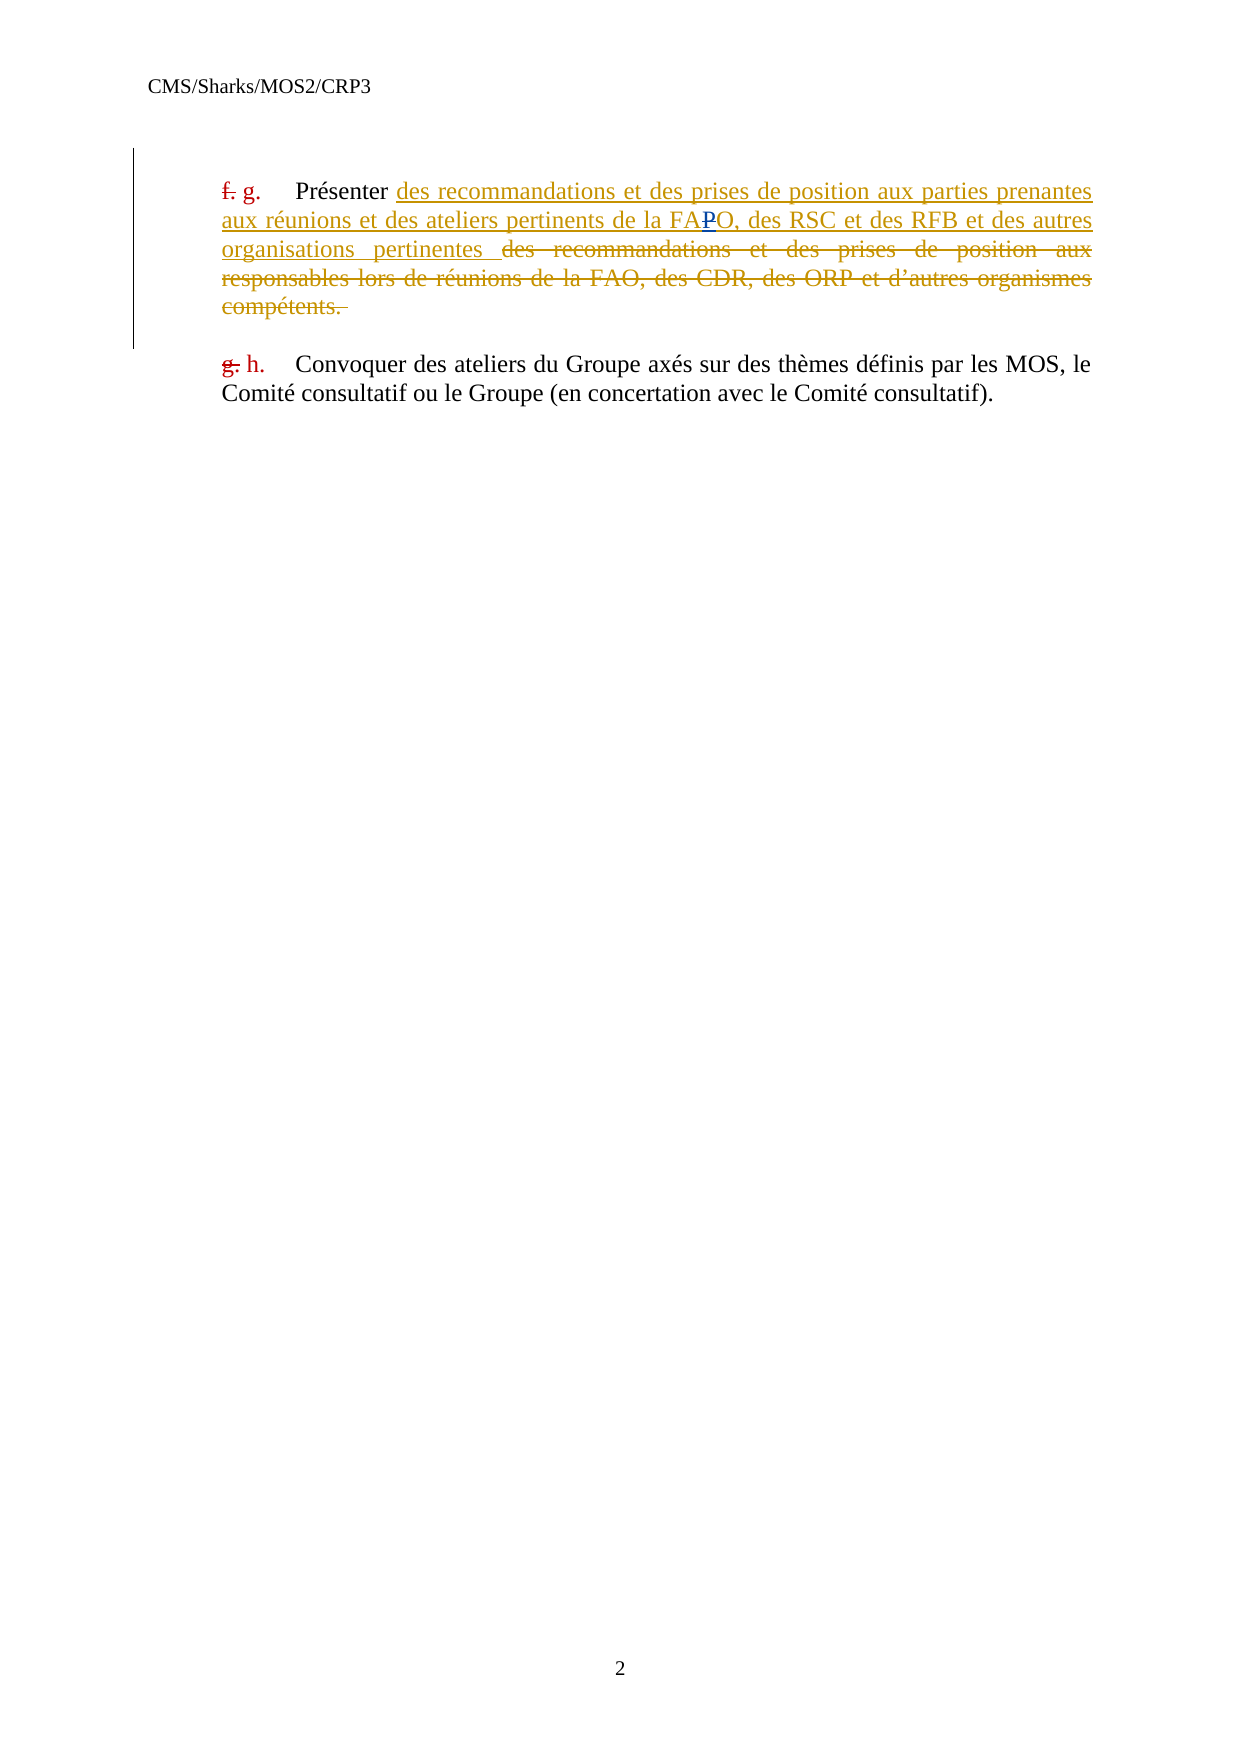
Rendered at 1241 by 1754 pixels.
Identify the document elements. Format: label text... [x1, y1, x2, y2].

text g. h. Convoquer des ateliers du Groupe axés sur des thèmes définis par les MOS, le Comité consultatif ou le Groupe (en concertation avec le Comité consultatif). [221, 349, 1093, 406]
text f. g. Présenter [221, 231, 1093, 320]
text f. g. Présenter [221, 176, 1093, 230]
